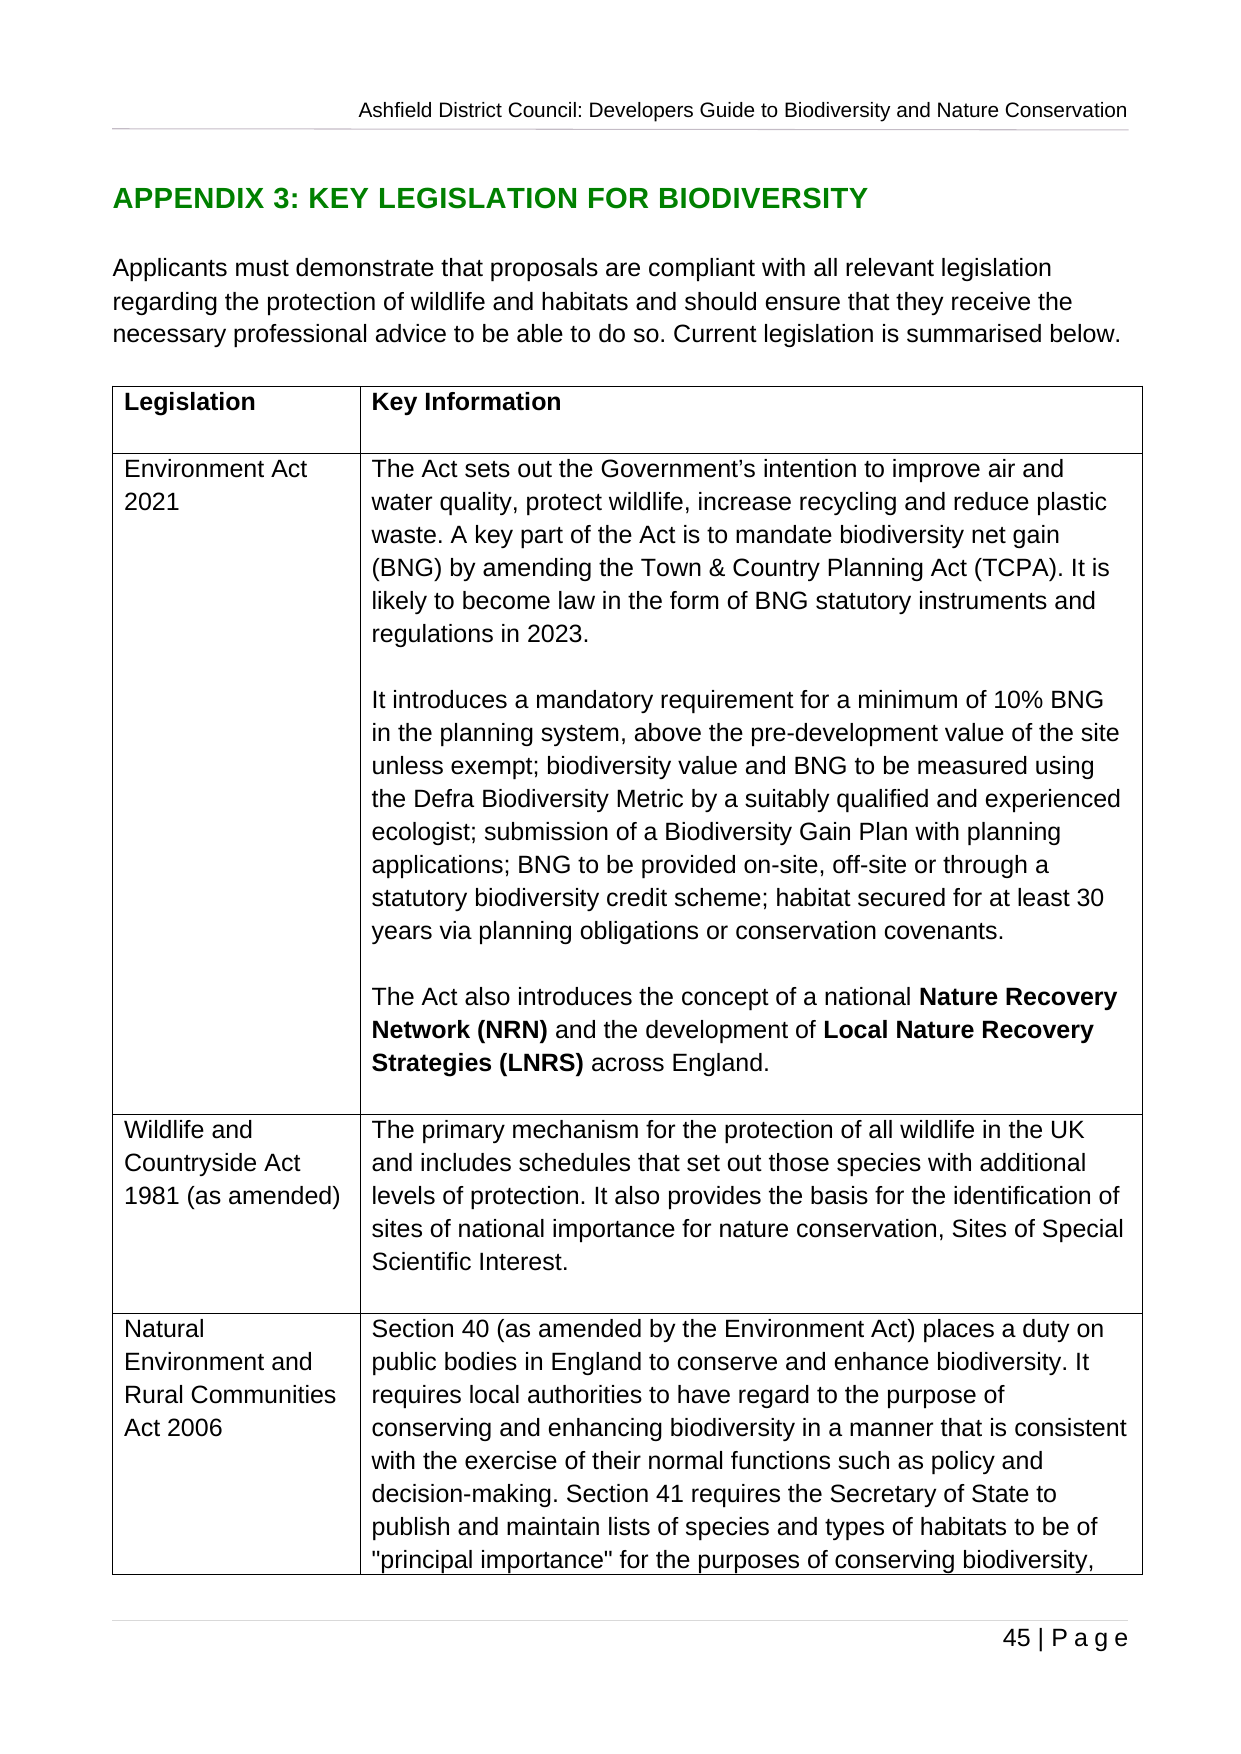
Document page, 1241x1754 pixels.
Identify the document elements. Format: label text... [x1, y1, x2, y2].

table_cell The Act sets out the Government’s intention to improve air and water quality, protect wildlife, increase recycling and reduce plastic waste. A key part of the Act is to mandate biodiversity net gain (BNG) by amending the Town & Country Planning Act (TCPA). It is likely to become law in the form of BNG statutory instruments and regulations in 2023. It introduces a mandatory requirement for a minimum of 10% BNG in the planning system, above the pre-development value of the site unless exempt; biodiversity value and BNG to be measured using the Defra Biodiversity Metric by a suitably qualified and experienced ecologist; submission of a Biodiversity Gain Plan with planning applications; BNG to be provided on-site, off-site or through a statutory biodiversity credit scheme; habitat secured for at least 30 years via planning obligations or conservation covenants. The Act also introduces the concept of a national Nature Recovery Network (NRN) and the development of Local Nature Recovery Strategies (LNRS) across England. [361, 454, 1142, 1114]
table_cell The primary mechanism for the protection of all wildlife in the UK and includes schedules that set out those species with additional levels of protection. It also provides the basis for the identification of sites of national importance for nature conservation, Sites of Special Scientific Interest. [361, 1115, 1142, 1313]
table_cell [113, 1314, 360, 1574]
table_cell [361, 1314, 1142, 1574]
table_cell Environment Act 2021 [113, 454, 360, 1114]
table_cell Wildlife and Countryside Act 1981 (as amended) [113, 1115, 360, 1313]
text Applicants must demonstrate that proposals are compliant with all relevant legislation regarding the protection of wildlife and habitats and should ensure that they receive the necessary professional advice to be able to do so. Current legislation is summarised below. [112, 253, 1128, 348]
table_header Key Information [361, 387, 1142, 453]
subtitle APPENDIX 3: Key legislation for biodiversity [112, 181, 1128, 214]
table_header Legislation [113, 387, 360, 453]
